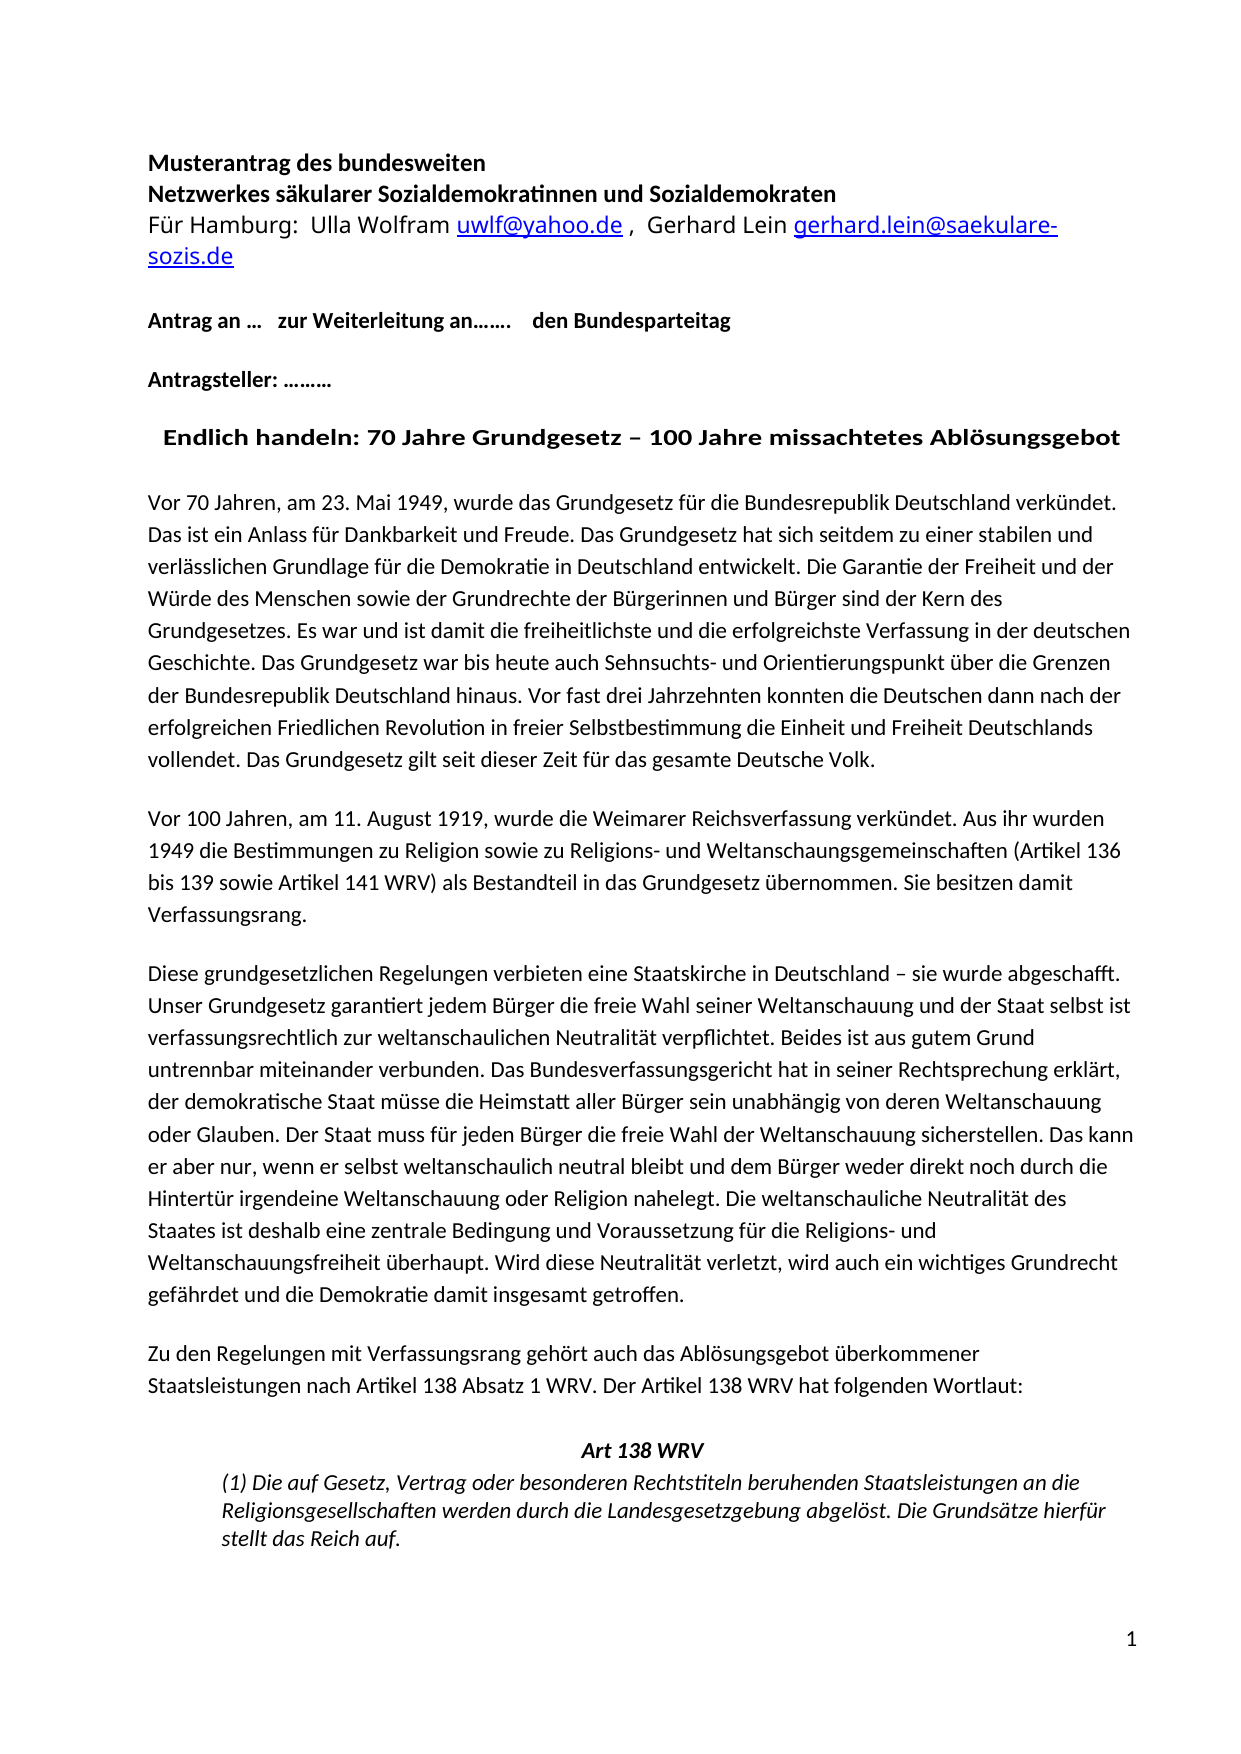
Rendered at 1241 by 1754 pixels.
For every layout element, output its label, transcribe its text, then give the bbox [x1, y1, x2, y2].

text Diese grundgesetzlichen Regelungen verbieten eine Staatskirche in Deutschland – sie wurde abgeschafft. Unser Grundgesetz garantiert jedem Bürger die freie Wahl seiner Weltanschauung und der Staat selbst ist verfassungsrechtlich zur weltanschaulichen Neutralität verpflichtet. Beides ist aus gutem Grund untrennbar miteinander verbunden. Das Bundesverfassungsgericht hat in seiner Rechtsprechung erklärt, der demokratische Staat müsse die Heimstatt aller Bürger sein unabhängig von deren Weltanschauung oder Glauben. Der Staat muss für jeden Bürger die freie Wahl der Weltanschauung sicherstellen. Das kann er aber nur, wenn er selbst weltanschaulich neutral bleibt und dem Bürger weder direkt noch durch die Hintertür irgendeine Weltanschauung oder Religion nahelegt. Die weltanschauliche Neutralität des Staates ist deshalb eine zentrale Bedingung und Voraussetzung für die Religions- und Weltanschauungsfreiheit überhaupt. Wird diese Neutralität verletzt, wird auch ein wichtiges Grundrecht gefährdet und die Demokratie damit insgesamt getroffen. [148, 959, 1137, 1309]
text Art 138 WRV [148, 1436, 1137, 1464]
text Für Hamburg: Ulla Wolfram uwlf@yahoo.de , Gerhard Lein gerhard.lein@saekulare-sozis.de [148, 209, 1137, 271]
text Vor 100 Jahren, am 11. August 1919, wurde die Weimarer Reichsverfassung verkündet. Aus ihr wurden 1949 die Bestimmungen zu Religion sowie zu Religions- und Weltanschaungsgemeinschaften (Artikel 136 bis 139 sowie Artikel 141 WRV) als Bestandteil in das Grundgesetz übernommen. Sie besitzen damit Verfassungsrang. [148, 804, 1137, 928]
text (1) Die auf Gesetz, Vertrag oder besonderen Rechtstiteln beruhenden Staatsleistungen an die Religionsgesellschaften werden durch die Landesgesetzgebung abgelöst. Die Grundsätze hierfür stellt das Reich auf. [221, 1468, 1137, 1552]
text Vor 70 Jahren, am 23. Mai 1949, wurde das Grundgesetz für die Bundesrepublik Deutschland verkündet. Das ist ein Anlass für Dankbarkeit und Freude. Das Grundgesetz hat sich seitdem zu einer stabilen und verlässlichen Grundlage für die Demokratie in Deutschland entwickelt. Die Garantie der Freiheit und der Würde des Menschen sowie der Grundrechte der Bürgerinnen und Bürger sind der Kern des Grundgesetzes. Es war und ist damit die freiheitlichste und die erfolgreichste Verfassung in der deutschen Geschichte. Das Grundgesetz war bis heute auch Sehnsuchts- und Orientierungspunkt über die Grenzen der Bundesrepublik Deutschland hinaus. Vor fast drei Jahrzehnten konnten die Deutschen dann nach der erfolgreichen Friedlichen Revolution in freier Selbstbestimmung die Einheit und Freiheit Deutschlands vollendet. Das Grundgesetz gilt seit dieser Zeit für das gesamte Deutsche Volk. [148, 488, 1137, 773]
text Zu den Regelungen mit Verfassungsrang gehört auch das Ablösungsgebot überkommener Staatsleistungen nach Artikel 138 Absatz 1 WRV. Der Artikel 138 WRV hat folgenden Wortlaut: [148, 1339, 1137, 1399]
text Musterantrag des bundesweiten [148, 148, 1137, 178]
text Netzwerkes säkularer Sozialdemokratinnen und Sozialdemokraten [148, 178, 1137, 209]
text Antragsteller: ……… [148, 365, 1137, 393]
text Antrag an … zur Weiterleitung an……. den Bundesparteitag [148, 306, 1137, 334]
text Endlich handeln: 70 Jahre Grundgesetz – 100 Jahre missachtetes Ablösungsgebot [148, 423, 1137, 451]
